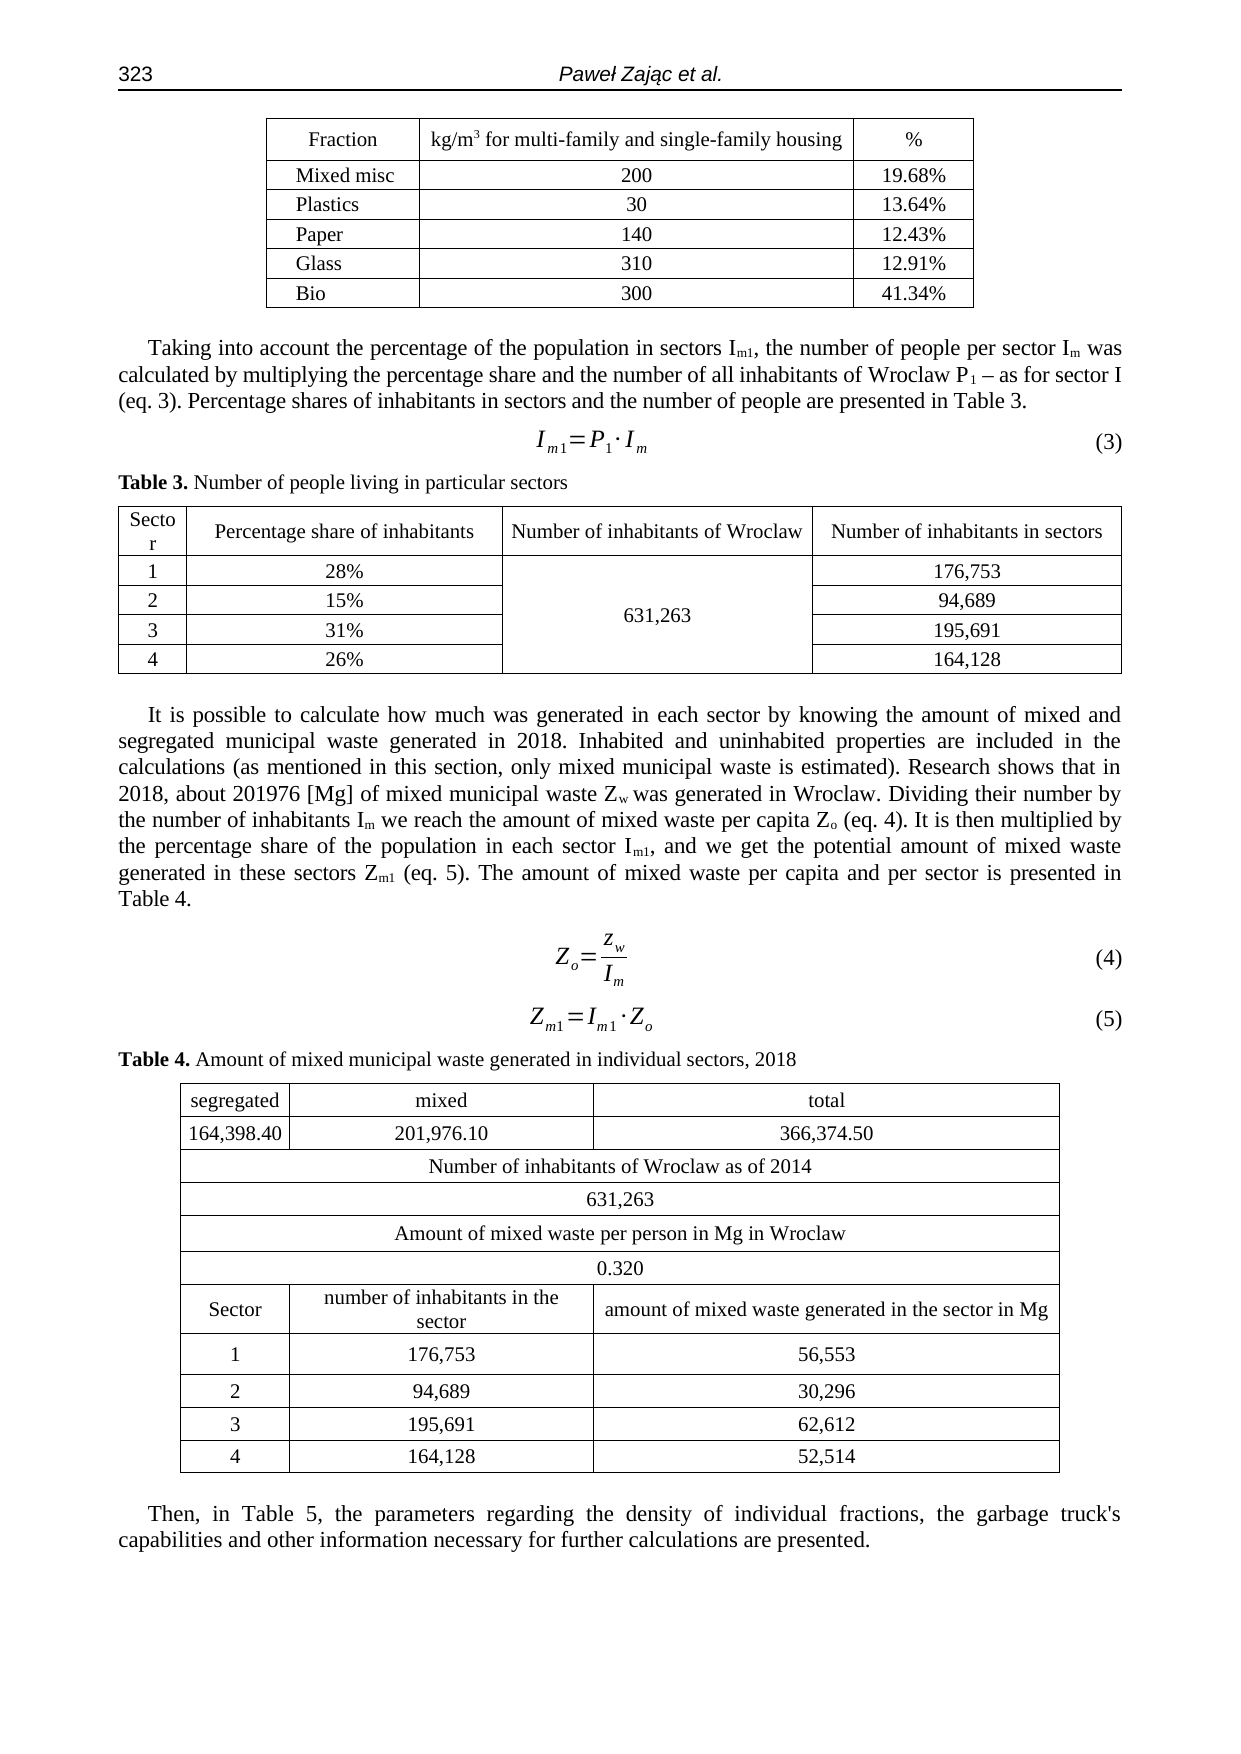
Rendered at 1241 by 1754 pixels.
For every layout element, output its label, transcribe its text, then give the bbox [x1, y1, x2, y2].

table_header Percentage share of inhabitants [187, 507, 502, 555]
table_cell amount of mixed waste generated in the sector in Mg [594, 1285, 1059, 1333]
table_header Fraction [267, 119, 419, 159]
table_header kg/m3 for multi-family and single-family housing [420, 119, 853, 159]
table_header % [854, 119, 973, 159]
table_cell 94,689 [813, 586, 1121, 614]
table_cell 94,689 [290, 1375, 593, 1407]
table_cell 0.320 [181, 1252, 1059, 1284]
text Taking into account the percentage of the population in sectors Im1, the number of people per sector Im was calculated by multiplying the percentage share and the number of all inhabitants of Wroclaw P1 – as for sector I (eq. 3). Percentage shares of inhabitants in sectors and the number of people are presented in Table 3. [118, 334, 1122, 413]
table_cell 176,753 [813, 556, 1121, 585]
table_cell 2 [181, 1375, 289, 1407]
table_cell number of inhabitants in the sector [290, 1285, 593, 1333]
table_cell Sector [181, 1285, 289, 1333]
table_header Sector [119, 507, 186, 555]
table_cell 140 [420, 220, 853, 248]
table_cell 310 [420, 249, 853, 277]
table_cell 3 [119, 615, 186, 644]
table_cell 366,374.50 [594, 1117, 1059, 1149]
table_cell 4 [181, 1441, 289, 1472]
table_cell 1 [119, 556, 186, 585]
table_header Number of inhabitants in sectors [813, 507, 1121, 555]
table_cell 41.34% [854, 279, 973, 307]
table_cell 195,691 [813, 615, 1121, 644]
table_cell 52,514 [594, 1441, 1059, 1472]
table_cell Paper [267, 220, 419, 248]
table_cell 26% [187, 645, 502, 673]
table_cell 1 [181, 1334, 289, 1374]
table_cell 2 [119, 586, 186, 614]
table_cell 631,263 [503, 556, 812, 673]
table_cell 164,398.40 [181, 1117, 289, 1149]
table_cell 28% [187, 556, 502, 585]
table_header total [594, 1084, 1059, 1116]
table_header mixed [290, 1084, 593, 1116]
table_cell 12.91% [854, 249, 973, 277]
table_cell 195,691 [290, 1408, 593, 1439]
table_cell Mixed misc [267, 161, 419, 189]
table_header segregated [181, 1084, 289, 1116]
table_cell Plastics [267, 190, 419, 218]
table_cell 164,128 [813, 645, 1121, 673]
table_cell 300 [420, 279, 853, 307]
table_cell 176,753 [290, 1334, 593, 1374]
text (3) [118, 426, 1122, 457]
table_cell 62,612 [594, 1408, 1059, 1439]
table_cell Number of inhabitants of Wroclaw as of 2014 [181, 1150, 1059, 1182]
table_cell Bio [267, 279, 419, 307]
text Then, in Table 5, the parameters regarding the density of individual fractions, the garbage truck's capabilities and other information necessary for further calculations are presented. [118, 1500, 1122, 1552]
text (5) [118, 1003, 1122, 1034]
table_cell 4 [119, 645, 186, 673]
text It is possible to calculate how much was generated in each sector by knowing the amount of mixed and segregated municipal waste generated in 2018. Inhabited and uninhabited properties are included in the calculations (as mentioned in this section, only mixed municipal waste is estimated). Research shows that in 2018, about 201976 [Mg] of mixed municipal waste Zw was generated in Wroclaw. Dividing their number by the number of inhabitants Im we reach the amount of mixed waste per capita Zo (eq. 4). It is then multiplied by the percentage share of the population in each sector Im1, and we get the potential amount of mixed waste generated in these sectors Zm1 (eq. 5). The amount of mixed waste per capita and per sector is presented in Table 4. [118, 701, 1122, 912]
table_cell 200 [420, 161, 853, 189]
table_cell 19.68% [854, 161, 973, 189]
table_cell 164,128 [290, 1441, 593, 1472]
table_cell 12.43% [854, 220, 973, 248]
table_cell 631,263 [181, 1183, 1059, 1214]
table_cell Amount of mixed waste per person in Mg in Wroclaw [181, 1216, 1059, 1251]
table_cell 30,296 [594, 1375, 1059, 1407]
table_cell Glass [267, 249, 419, 277]
table_cell 56,553 [594, 1334, 1059, 1374]
table_cell 3 [181, 1408, 289, 1439]
table_cell 30 [420, 190, 853, 218]
table_cell 31% [187, 615, 502, 644]
table_cell 201,976.10 [290, 1117, 593, 1149]
text (4) [118, 924, 1122, 990]
text Table 4. Amount of mixed municipal waste generated in individual sectors, 2018 [118, 1047, 1122, 1071]
table_header Number of inhabitants of Wroclaw [503, 507, 812, 555]
table_cell 13.64% [854, 190, 973, 218]
text Table 3. Number of people living in particular sectors [118, 470, 1122, 494]
table_cell 15% [187, 586, 502, 614]
